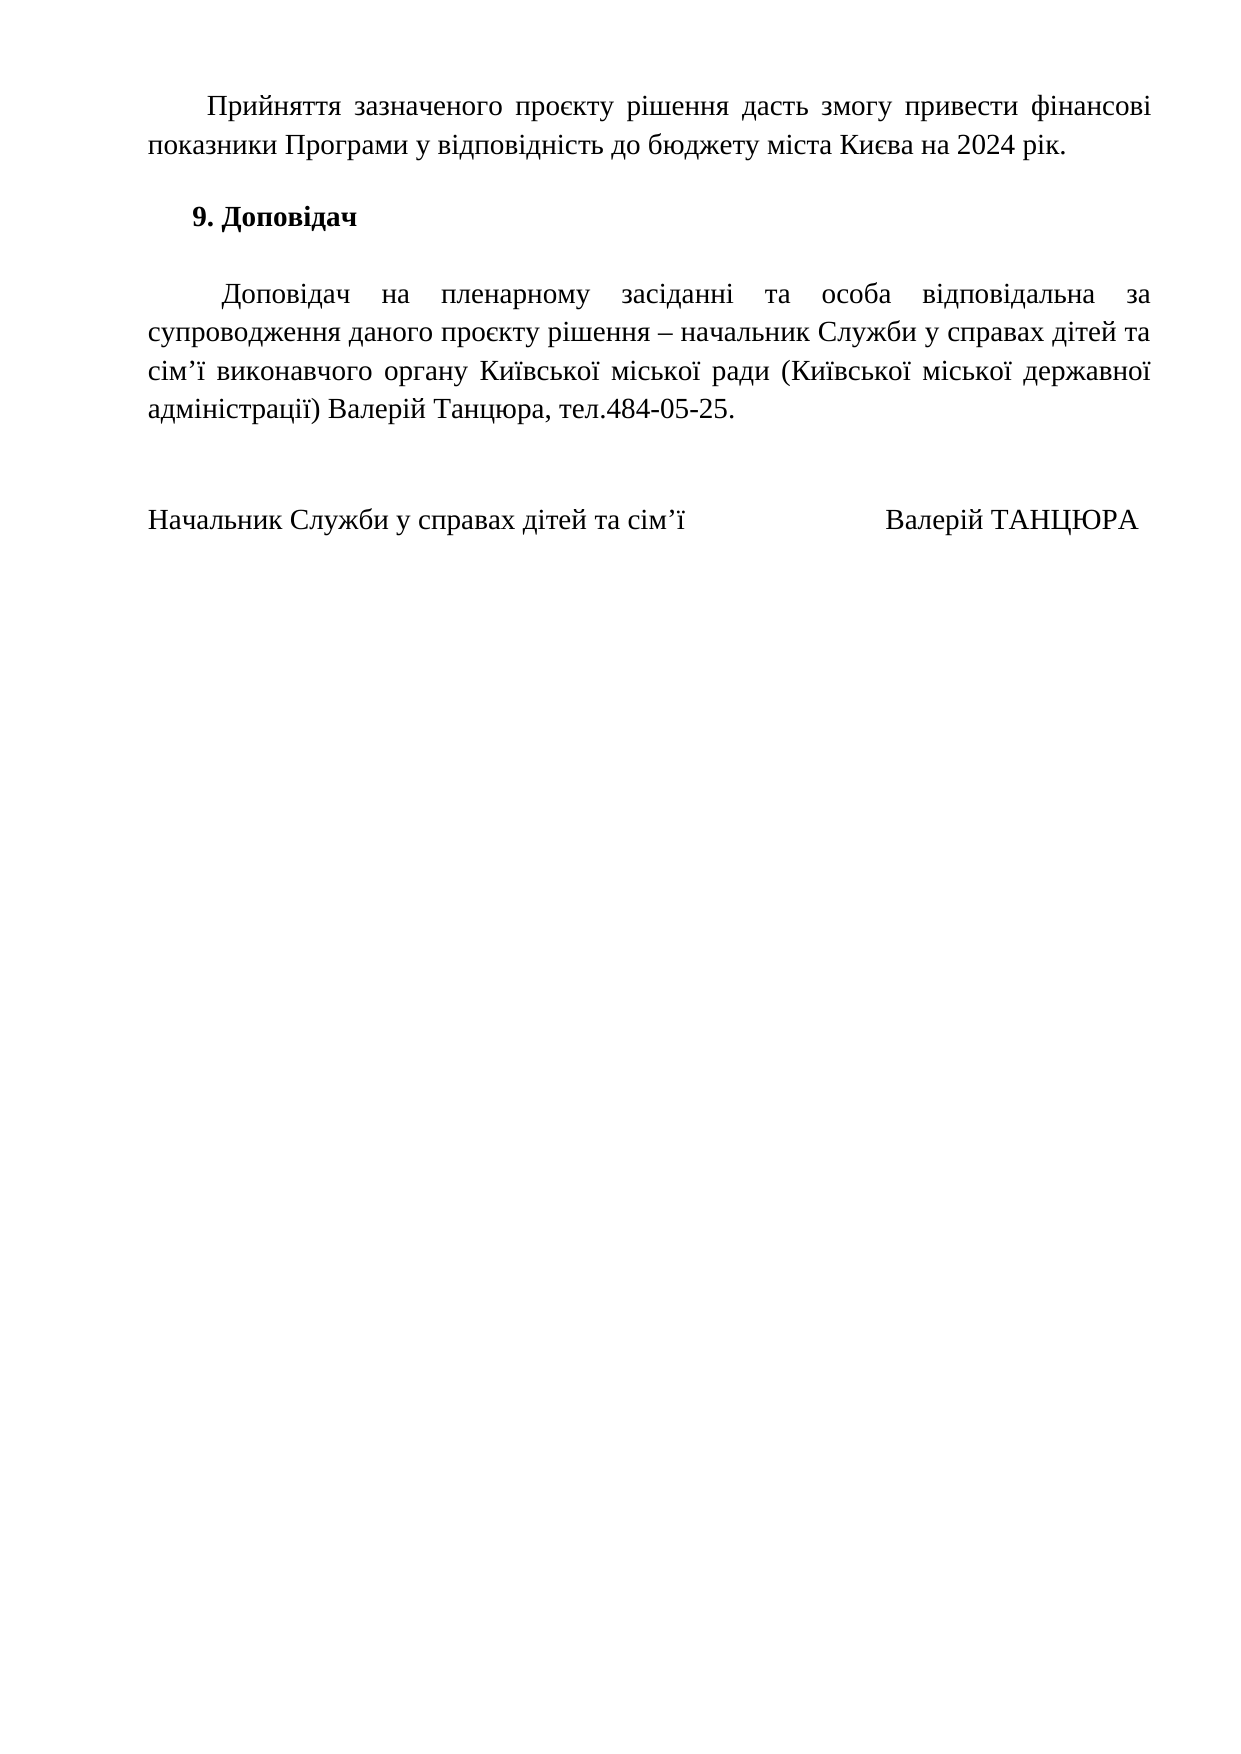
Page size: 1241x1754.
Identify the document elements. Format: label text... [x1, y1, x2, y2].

text Доповідач на пленарному засіданні та особа відповідальна за супроводження даного проєкту рішення – начальник Служби у справах дітей та сім’ї виконавчого органу Київської міської ради (Київської міської державної адміністрації) Валерій Танцюра, тел.484-05-25. [148, 276, 1152, 425]
text Начальник Служби у справах дітей та сім’ї Валерій ТАНЦЮРА [148, 502, 1152, 536]
list Доповідач [192, 199, 1152, 232]
text Прийняття зазначеного проєкту рішення дасть змогу привести фінансові показники Програми у відповідність до бюджету міста Києва на 2024 рік. [148, 88, 1152, 161]
